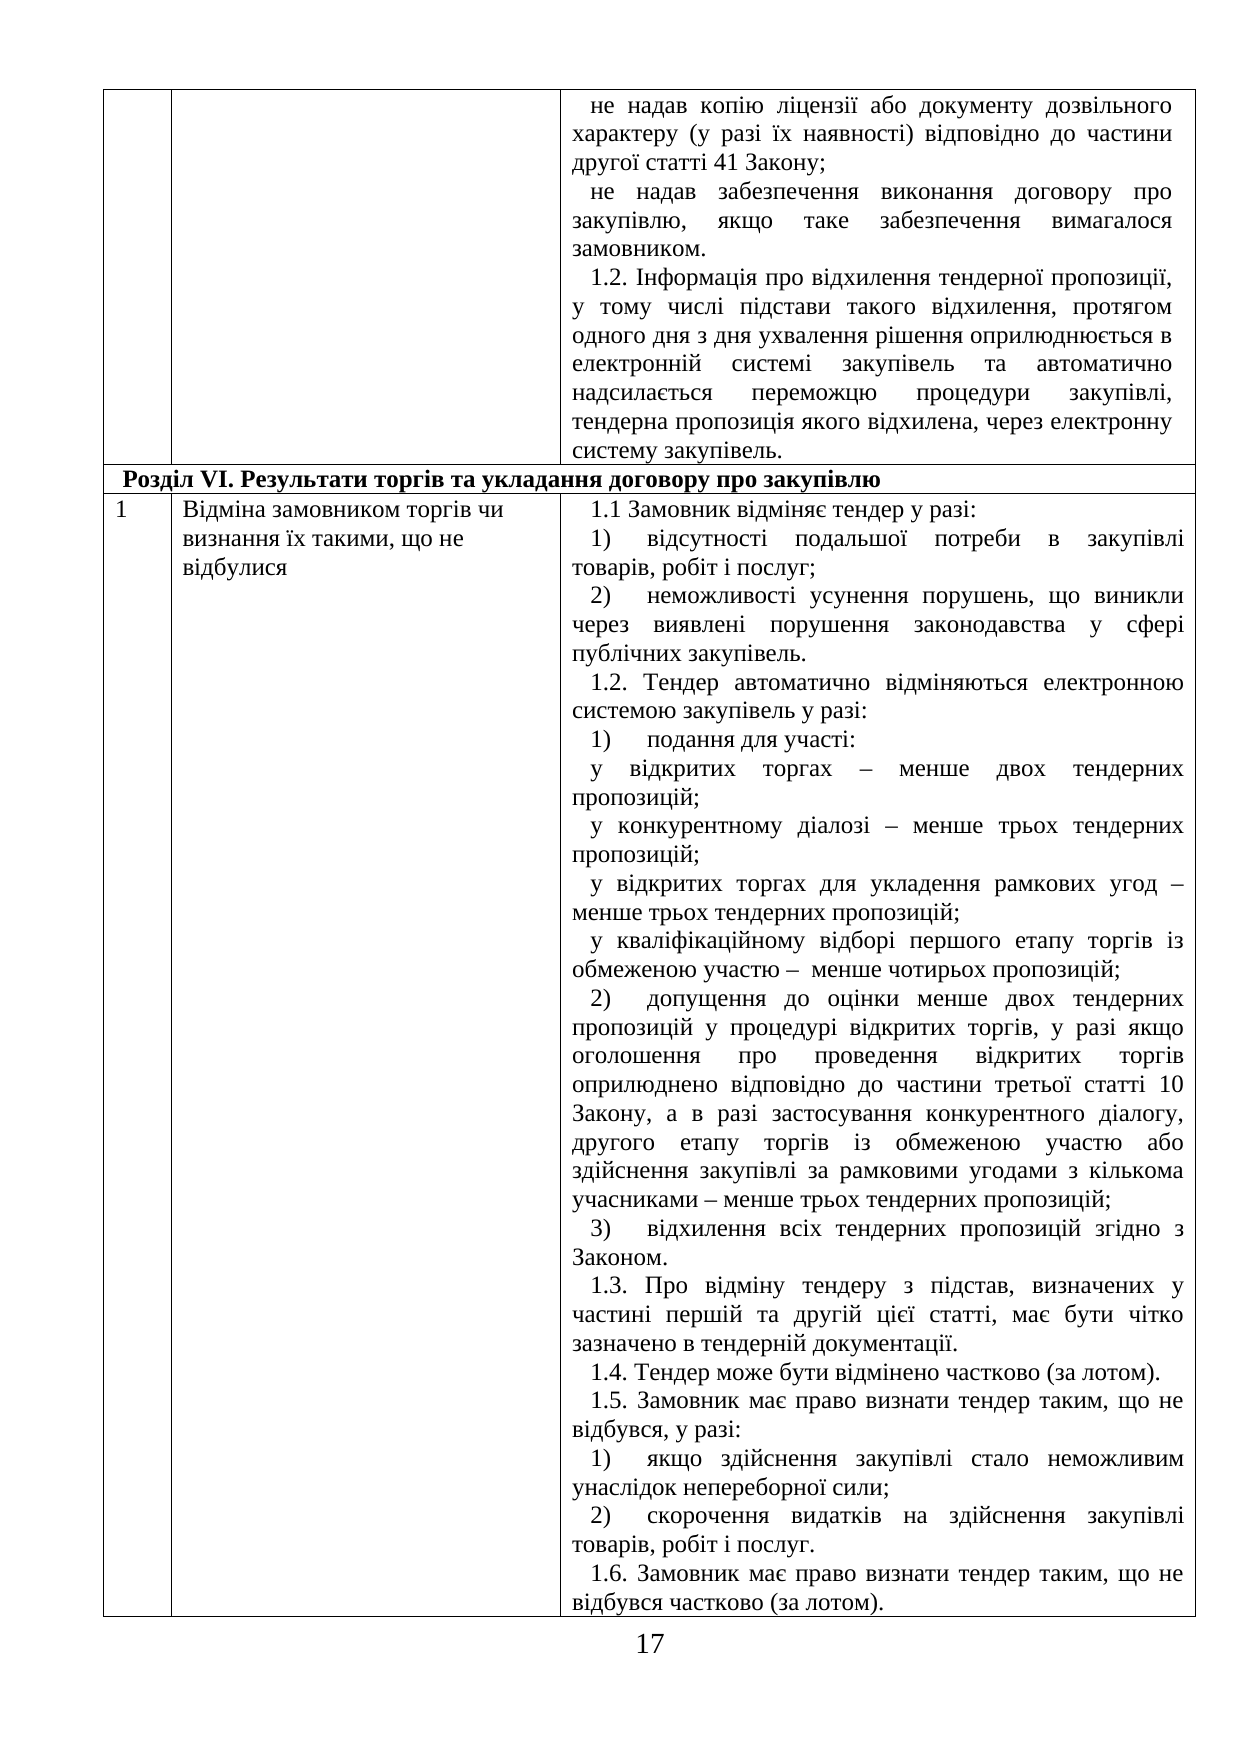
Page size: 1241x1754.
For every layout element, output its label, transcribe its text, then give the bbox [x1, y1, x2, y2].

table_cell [561, 494, 1195, 1616]
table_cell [172, 90, 560, 463]
table_cell 1 [104, 494, 171, 1616]
table_cell 3 [104, 90, 171, 463]
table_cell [561, 90, 1195, 463]
table_cell Розділ VІ. Результати торгів та укладання договору про закупівлю [104, 465, 1195, 493]
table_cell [172, 494, 560, 1616]
